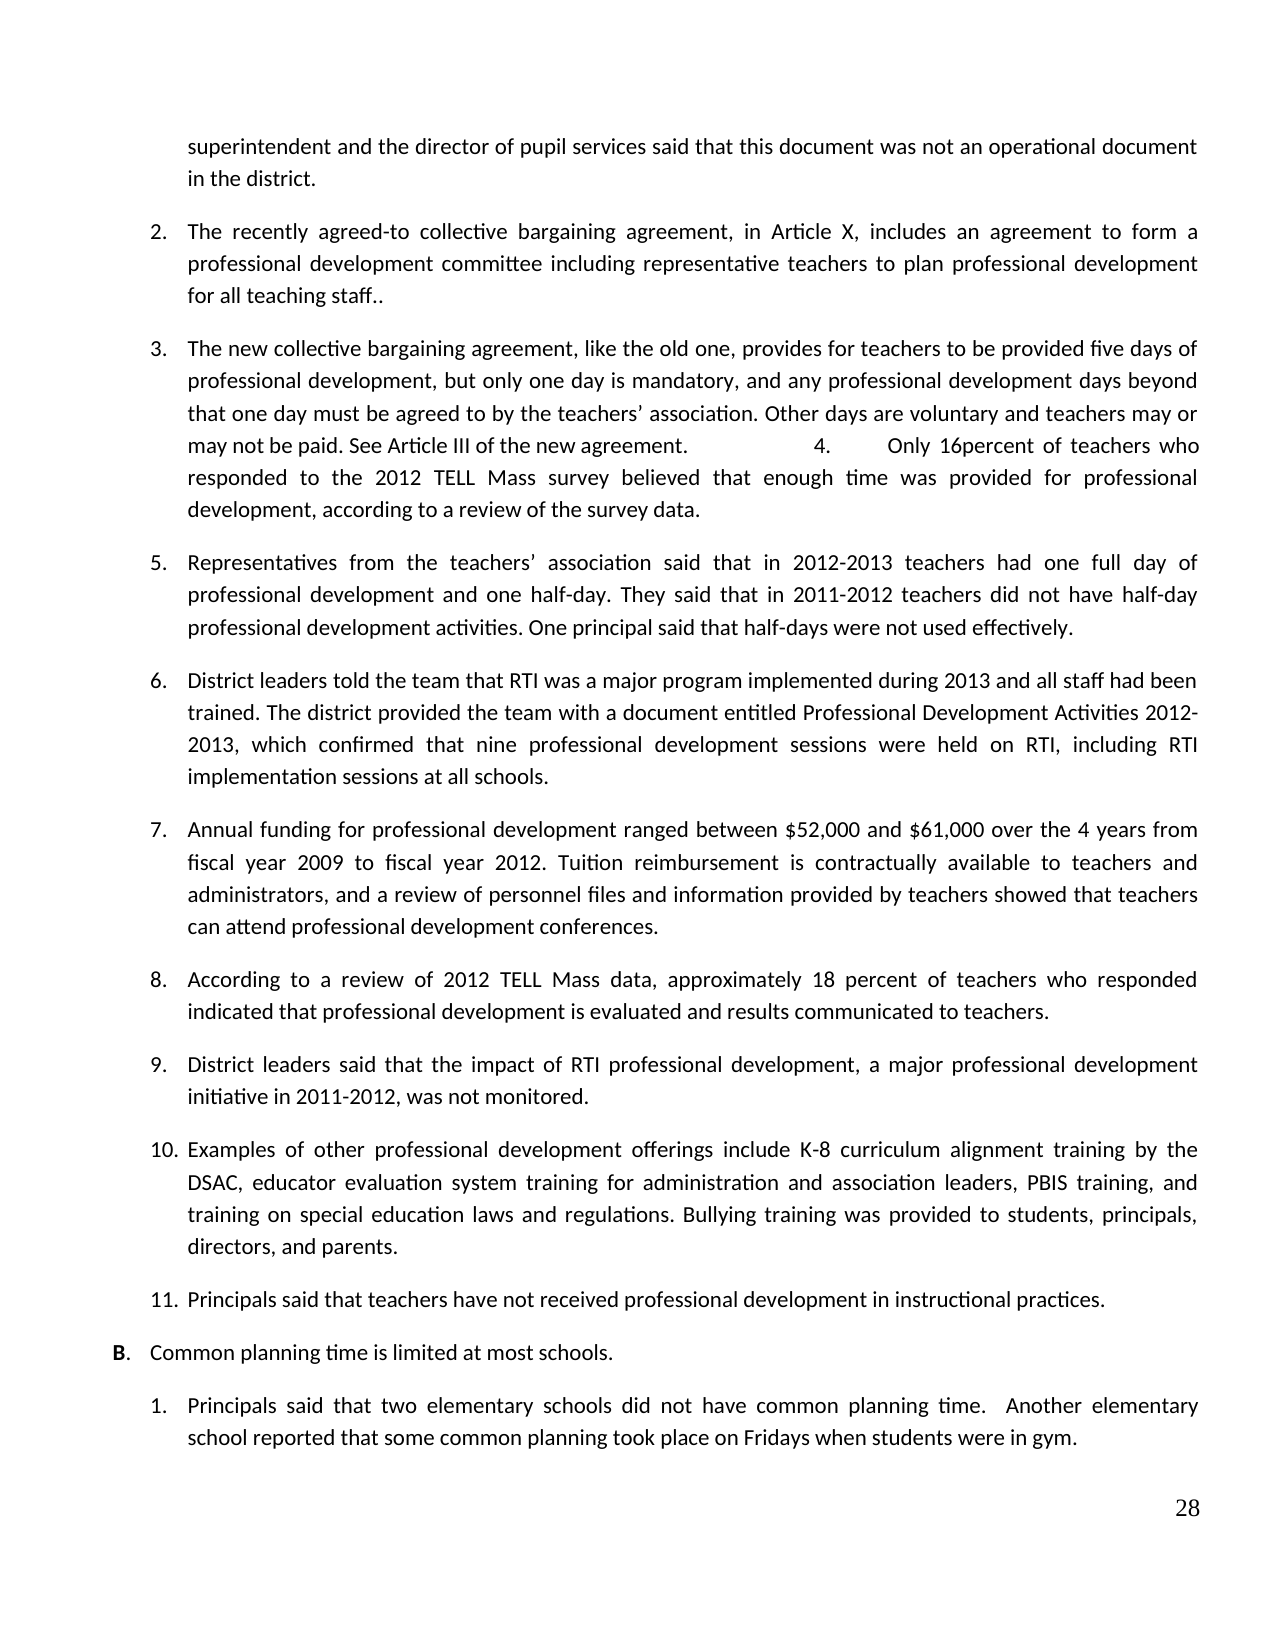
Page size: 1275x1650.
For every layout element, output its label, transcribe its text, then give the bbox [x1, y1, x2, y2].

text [75, 132, 1200, 192]
text 2. The recently agreed-to collective bargaining agreement, in Article X, includes an agreement to form a professional development committee including representative teachers to plan professional development for all teaching staff.. [75, 217, 1200, 309]
text 5. Representatives from the teachers’ association said that in 2012-2013 teachers had one full day of professional development and one half-day. They said that in 2011-2012 teachers did not have half-day professional development activities. One principal said that half-days were not used effectively. [75, 548, 1200, 641]
text 1. Principals said that two elementary schools did not have common planning time. Another elementary school reported that some common planning took place on Fridays when students were in gym. [75, 1391, 1200, 1451]
text B. Common planning time is limited at most schools. [75, 1338, 1200, 1366]
text 6. District leaders told the team that RTI was a major program implemented during 2013 and all staff had been trained. The district provided the team with a document entitled Professional Development Activities 2012-2013, which confirmed that nine professional development sessions were held on RTI, including RTI implementation sessions at all schools. [75, 666, 1200, 790]
text 7. Annual funding for professional development ranged between $52,000 and $61,000 over the 4 years from fiscal year 2009 to fiscal year 2012. Tuition reimbursement is contractually available to teachers and administrators, and a review of personnel files and information provided by teachers showed that teachers can attend professional development conferences. [75, 815, 1200, 940]
text 10. Examples of other professional development offerings include K-8 curriculum alignment training by the DSAC, educator evaluation system training for administration and association leaders, PBIS training, and training on special education laws and regulations. Bullying training was provided to students, principals, directors, and parents. [75, 1135, 1200, 1260]
text 11. Principals said that teachers have not received professional development in instructional practices. [75, 1285, 1200, 1313]
text 8. According to a review of 2012 TELL Mass data, approximately 18 percent of teachers who responded indicated that professional development is evaluated and results communicated to teachers. [75, 965, 1200, 1025]
text 9. District leaders said that the impact of RTI professional development, a major professional development initiative in 2011-2012, was not monitored. [75, 1050, 1200, 1110]
text 3. The new collective bargaining agreement, like the old one, provides for teachers to be provided five days of professional development, but only one day is mandatory, and any professional development days beyond that one day must be agreed to by the teachers’ association. Other days are voluntary and teachers may or may not be paid. See Article III of the new agreement. 4. Only 16percent of teachers who responded to the 2012 TELL Mass survey believed that enough time was provided for professional development, according to a review of the survey data. [75, 334, 1200, 523]
